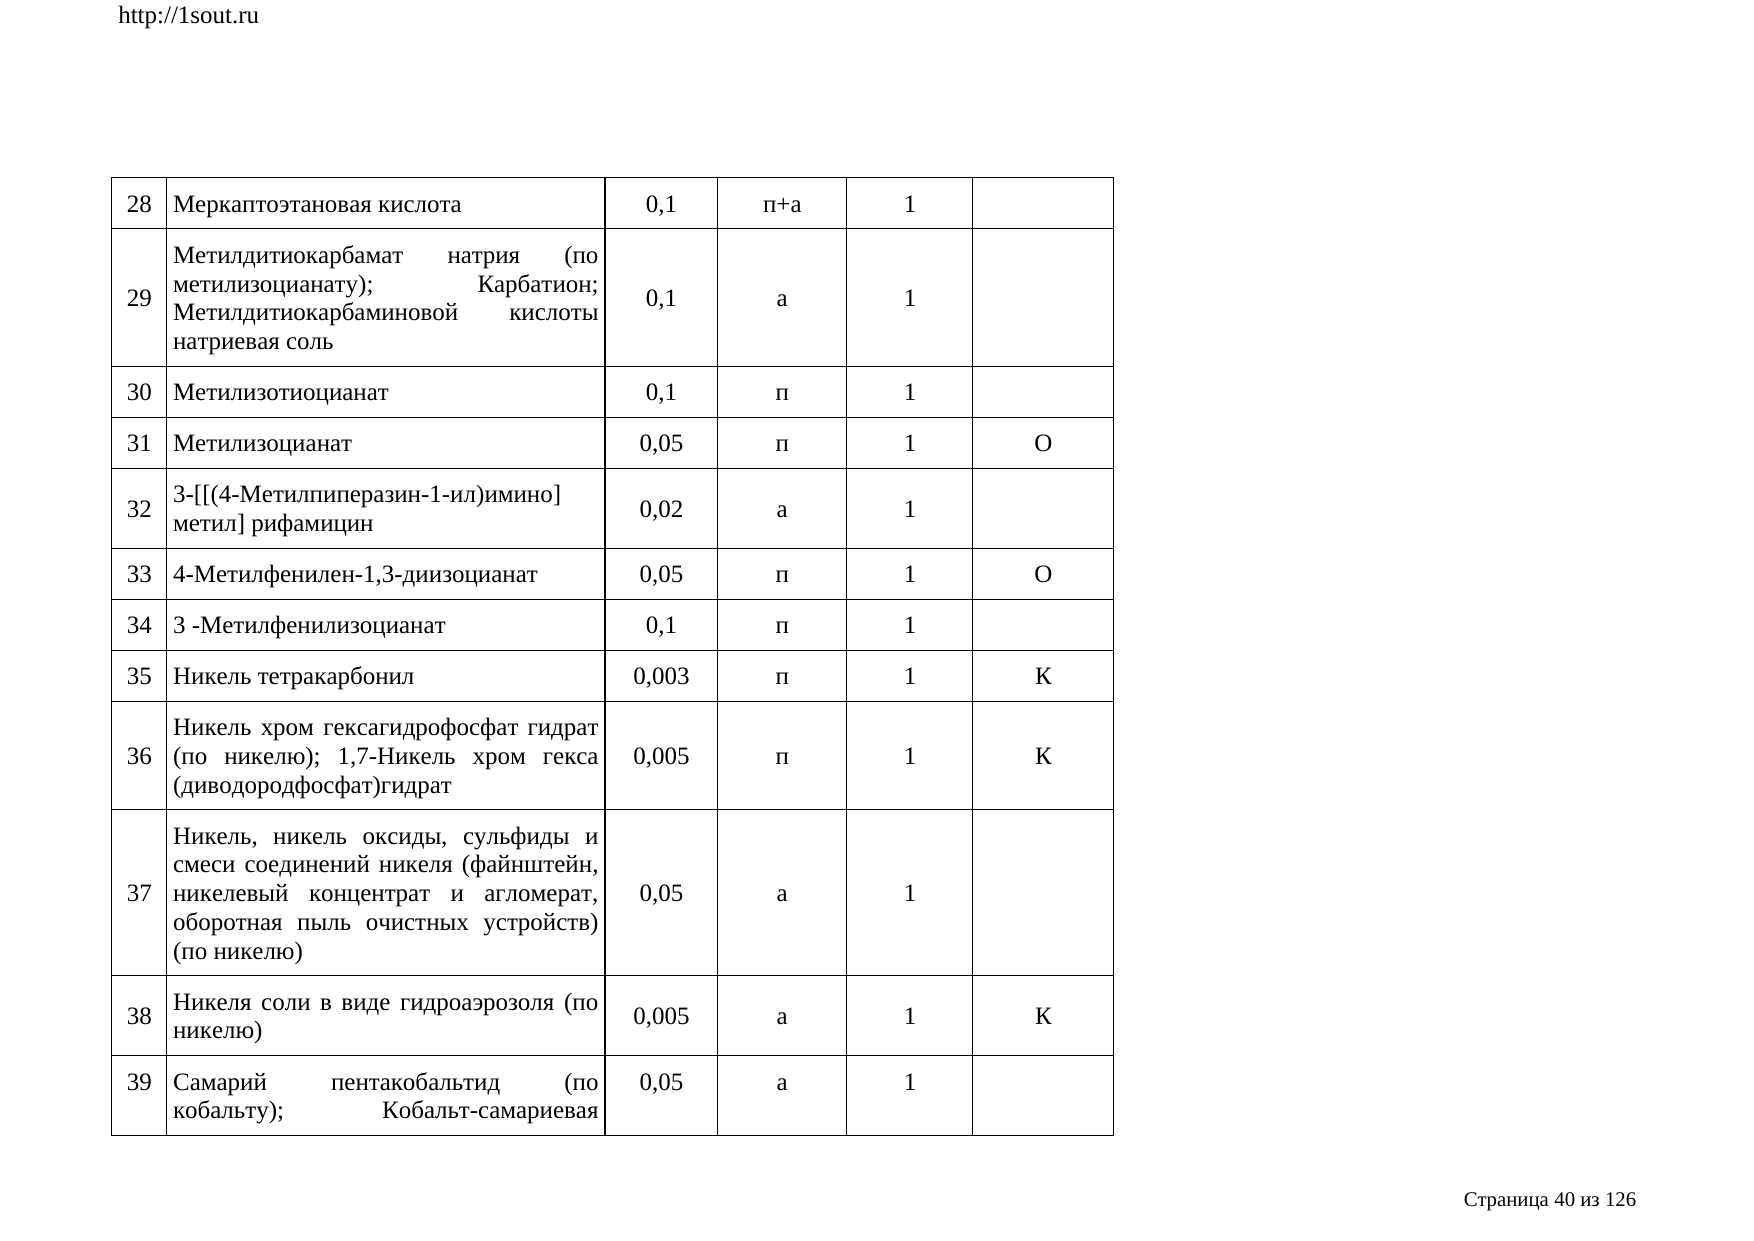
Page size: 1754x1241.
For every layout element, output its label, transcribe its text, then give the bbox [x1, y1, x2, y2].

table_cell Метилдитиокарбамат натрия (по метилизоцианату); Карбатион; Метилдитиокарбаминовой кислоты натриевая соль [167, 229, 604, 366]
table_cell 1 [847, 702, 972, 809]
table_cell а [718, 976, 846, 1055]
table_cell п [718, 367, 846, 417]
table_cell п [718, 702, 846, 809]
table_cell 28 [112, 178, 166, 228]
table_cell п [718, 651, 846, 701]
table_cell 3 -Метилфенилизоцианат [167, 600, 604, 649]
table_cell 1 [847, 229, 972, 366]
table_cell К [973, 976, 1113, 1055]
table_cell Никель тетракарбонил [167, 651, 604, 701]
table_cell 32 [112, 469, 166, 547]
table_cell [973, 600, 1113, 649]
table_cell 30 [112, 367, 166, 417]
table_cell [973, 1056, 1113, 1135]
table_cell а [718, 469, 846, 547]
table_cell 0,05 [606, 418, 717, 468]
table_cell 1 [847, 549, 972, 598]
table_cell 31 [112, 418, 166, 468]
table_cell 0,02 [606, 469, 717, 547]
table_cell а [718, 1056, 846, 1135]
table_cell 1 [847, 469, 972, 547]
table_cell 0,1 [606, 600, 717, 649]
table_cell 1 [847, 976, 972, 1055]
table_cell 0,003 [606, 651, 717, 701]
table_cell Никеля соли в виде гидроаэрозоля (по никелю) [167, 976, 604, 1055]
table_cell 0,05 [606, 549, 717, 598]
table_cell 1 [847, 600, 972, 649]
table_cell 1 [847, 1056, 972, 1135]
table_cell 39 [112, 1056, 166, 1135]
table_cell 0,05 [606, 810, 717, 975]
table_cell 1 [847, 178, 972, 228]
table_cell Метилизоцианат [167, 418, 604, 468]
table_cell 1 [847, 651, 972, 701]
table_cell К [973, 702, 1113, 809]
table_cell а [718, 229, 846, 366]
table_cell п [718, 600, 846, 649]
table_cell 36 [112, 702, 166, 809]
table_cell О [973, 418, 1113, 468]
table_cell а [718, 810, 846, 975]
table_cell [973, 178, 1113, 228]
table_cell 37 [112, 810, 166, 975]
table_cell 0,005 [606, 702, 717, 809]
table_cell 38 [112, 976, 166, 1055]
table_cell 1 [847, 810, 972, 975]
table_cell 3-[[(4-Метилпиперазин-1-ил)имино] метил] рифамицин [167, 469, 604, 547]
table_cell 0,05 [606, 1056, 717, 1135]
table_cell О [973, 549, 1113, 598]
table_cell п [718, 549, 846, 598]
table_cell 4-Метилфенилен-1,3-диизоцианат [167, 549, 604, 598]
table_cell Никель хром гексагидрофосфат гидрат (по никелю); 1,7-Никель хром гекса (диводородфосфат)гидрат [167, 702, 604, 809]
table_cell 35 [112, 651, 166, 701]
table_cell [973, 367, 1113, 417]
table_cell Никель, никель оксиды, сульфиды и смеси соединений никеля (файнштейн, никелевый концентрат и агломерат, оборотная пыль очистных устройств) (по никелю) [167, 810, 604, 975]
table_cell 0,1 [606, 178, 717, 228]
table_cell [973, 469, 1113, 547]
table_cell 0,1 [606, 367, 717, 417]
table_cell Метилизотиоцианат [167, 367, 604, 417]
table_cell 29 [112, 229, 166, 366]
table_cell [973, 229, 1113, 366]
table_cell 1 [847, 367, 972, 417]
table_cell 0,1 [606, 229, 717, 366]
table_cell п [718, 418, 846, 468]
table_cell Меркаптоэтановая кислота [167, 178, 604, 228]
table_cell 34 [112, 600, 166, 649]
table_cell 0,005 [606, 976, 717, 1055]
table_cell 1 [847, 418, 972, 468]
table_cell 33 [112, 549, 166, 598]
table_cell п+а [718, 178, 846, 228]
table_cell К [973, 651, 1113, 701]
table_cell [167, 1056, 604, 1135]
table_cell [973, 810, 1113, 975]
